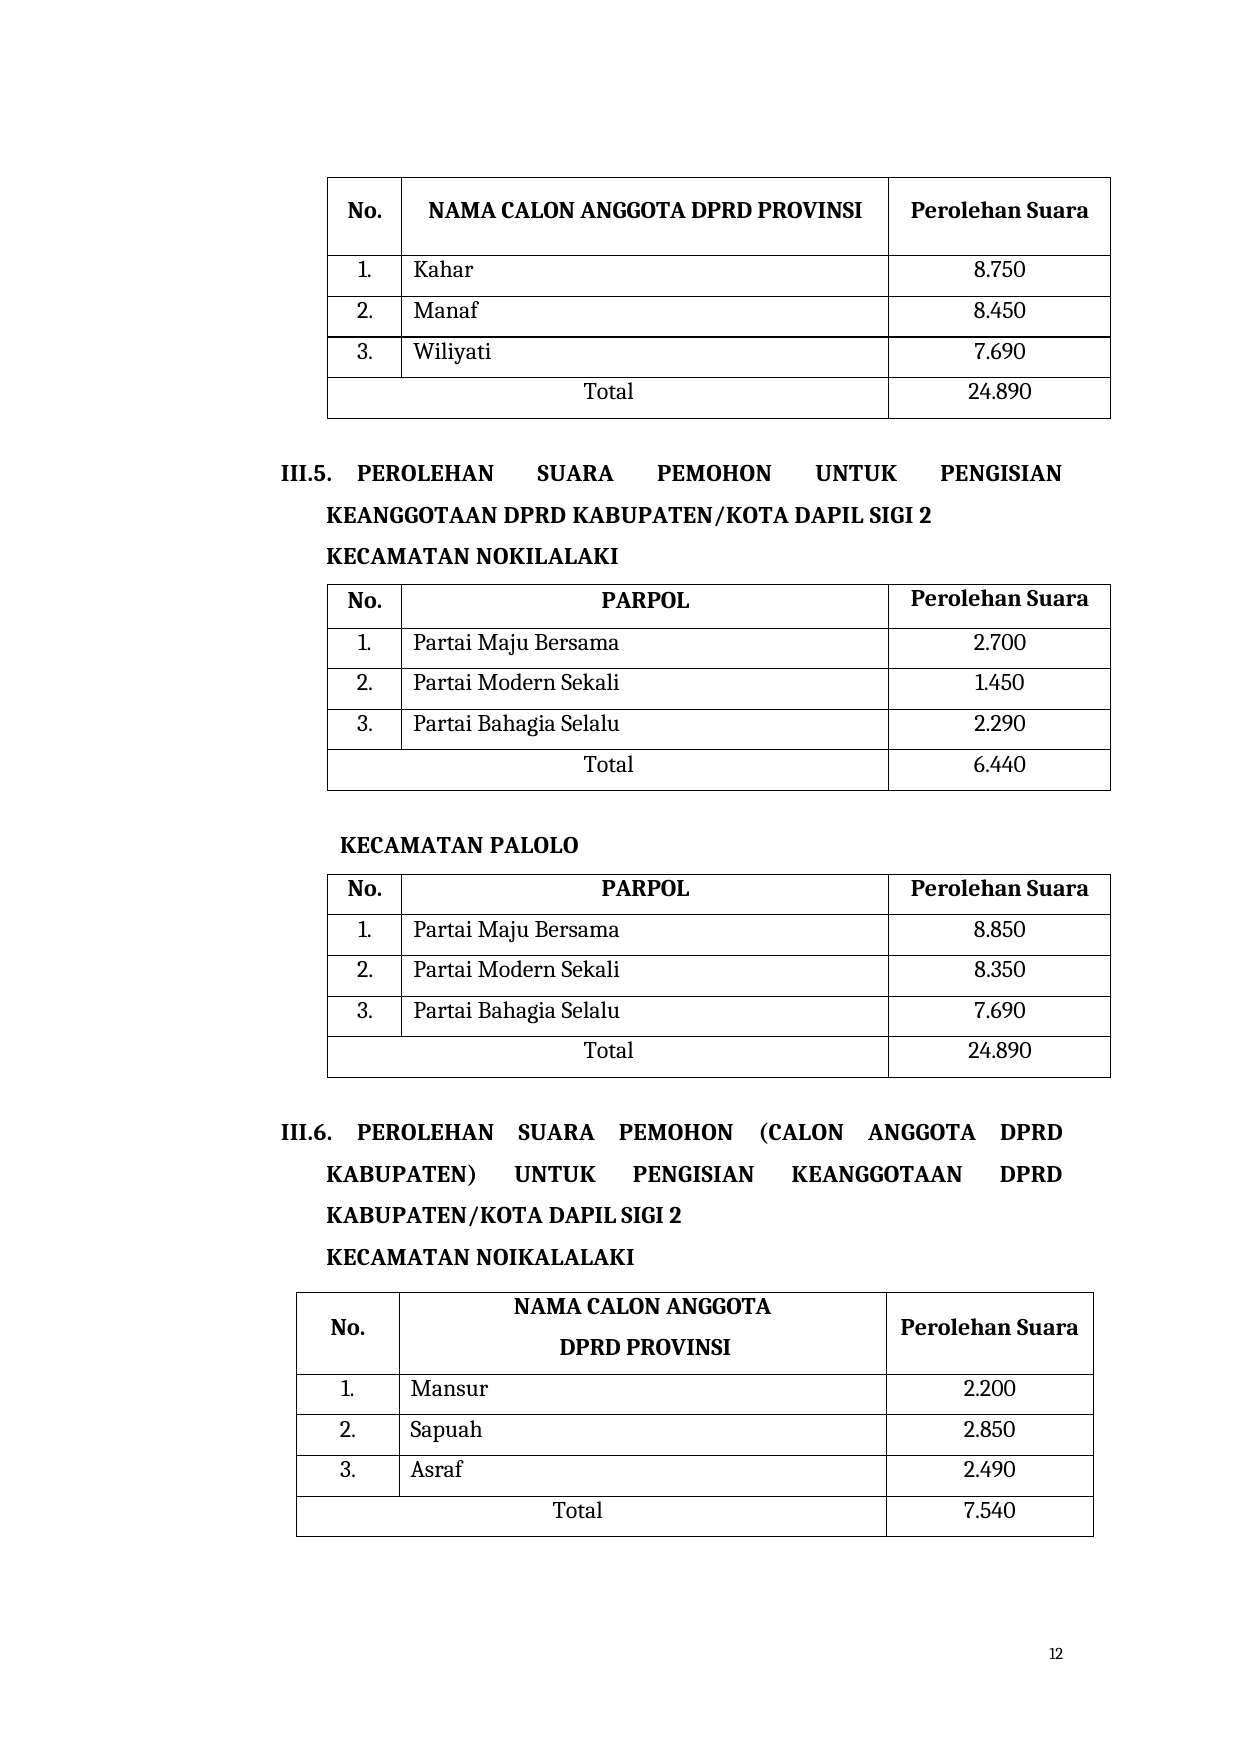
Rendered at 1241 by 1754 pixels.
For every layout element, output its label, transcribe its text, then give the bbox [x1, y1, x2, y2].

table_cell Total [328, 1037, 888, 1077]
table_cell 1. [328, 256, 401, 296]
table_cell 8.450 [889, 297, 1110, 336]
table_cell Sapuah [400, 1415, 886, 1455]
table_cell 2.290 [889, 710, 1110, 749]
table_cell Total [328, 378, 888, 418]
table_cell 3. [297, 1456, 399, 1496]
table_cell Wiliyati [402, 338, 888, 377]
table_cell 2.700 [889, 629, 1110, 668]
table_cell 24.890 [889, 1037, 1110, 1077]
list PEROLEHAN SUARA PEMOHON UNTUK PENGISIAN KEANGGOTAAN DPRD KABUPATEN/KOTA DAPIL SIGI 2 [281, 460, 1063, 529]
table_cell 3. [328, 997, 401, 1036]
table_cell 8.750 [889, 256, 1110, 296]
table_cell 1. [328, 915, 401, 955]
table_header PARPOL [402, 585, 888, 627]
table_cell 3. [328, 710, 401, 749]
table_cell 7.690 [889, 997, 1110, 1036]
table_cell Mansur [400, 1375, 886, 1414]
table_header No. [328, 585, 401, 627]
table_cell 2. [297, 1415, 399, 1455]
table_cell 2. [328, 297, 401, 336]
table_header Perolehan Suara [889, 875, 1110, 914]
list KECAMATAN NOIKALALAKI [326, 1243, 1063, 1271]
table_cell 1.450 [889, 669, 1110, 709]
table_header Perolehan Suara [889, 585, 1110, 627]
table_cell 2.200 [887, 1375, 1093, 1414]
table_cell Partai Modern Sekali [402, 956, 888, 996]
table_cell 24.890 [889, 378, 1110, 418]
table_header NAMA CALON ANGGOTA DPRD PROVINSI [400, 1293, 886, 1374]
table_cell Partai Modern Sekali [402, 669, 888, 709]
table_header Perolehan Suara [887, 1293, 1093, 1374]
table_cell 2. [328, 956, 401, 996]
table_cell Partai Bahagia Selalu [402, 997, 888, 1036]
table_cell 8.350 [889, 956, 1110, 996]
text KECAMATAN PALOLO [310, 832, 1063, 860]
table_header No. [328, 875, 401, 914]
table_cell 2.850 [887, 1415, 1093, 1455]
table_cell 2.490 [887, 1456, 1093, 1496]
table_cell Partai Bahagia Selalu [402, 710, 888, 749]
table_cell 7.540 [887, 1497, 1093, 1536]
table_cell 1. [328, 629, 401, 668]
table_cell 7.690 [889, 338, 1110, 377]
table_header Perolehan Suara [889, 178, 1110, 255]
table_header NAMA CALON ANGGOTA DPRD PROVINSI [402, 178, 888, 255]
table_cell Total [328, 750, 888, 790]
table_header No. [328, 178, 401, 255]
text KECAMATAN NOKILALAKI [310, 543, 1063, 570]
table_cell Asraf [400, 1456, 886, 1496]
table_cell 3. [328, 338, 401, 377]
table_cell 6.440 [889, 750, 1110, 790]
table_cell 2. [328, 669, 401, 709]
list PEROLEHAN SUARA PEMOHON (CALON ANGGOTA DPRD KABUPATEN) UNTUK PENGISIAN KEANGGOTAAN DPRD KABUPATEN/KOTA DAPIL SIGI 2 [281, 1119, 1063, 1229]
table_cell Total [297, 1497, 886, 1536]
table_cell 1. [297, 1375, 399, 1414]
table_header No. [297, 1293, 399, 1374]
table_cell Partai Maju Bersama [402, 915, 888, 955]
table_cell Partai Maju Bersama [402, 629, 888, 668]
table_cell Kahar [402, 256, 888, 296]
table_cell 8.850 [889, 915, 1110, 955]
table_cell Manaf [402, 297, 888, 336]
table_header PARPOL [402, 875, 888, 914]
